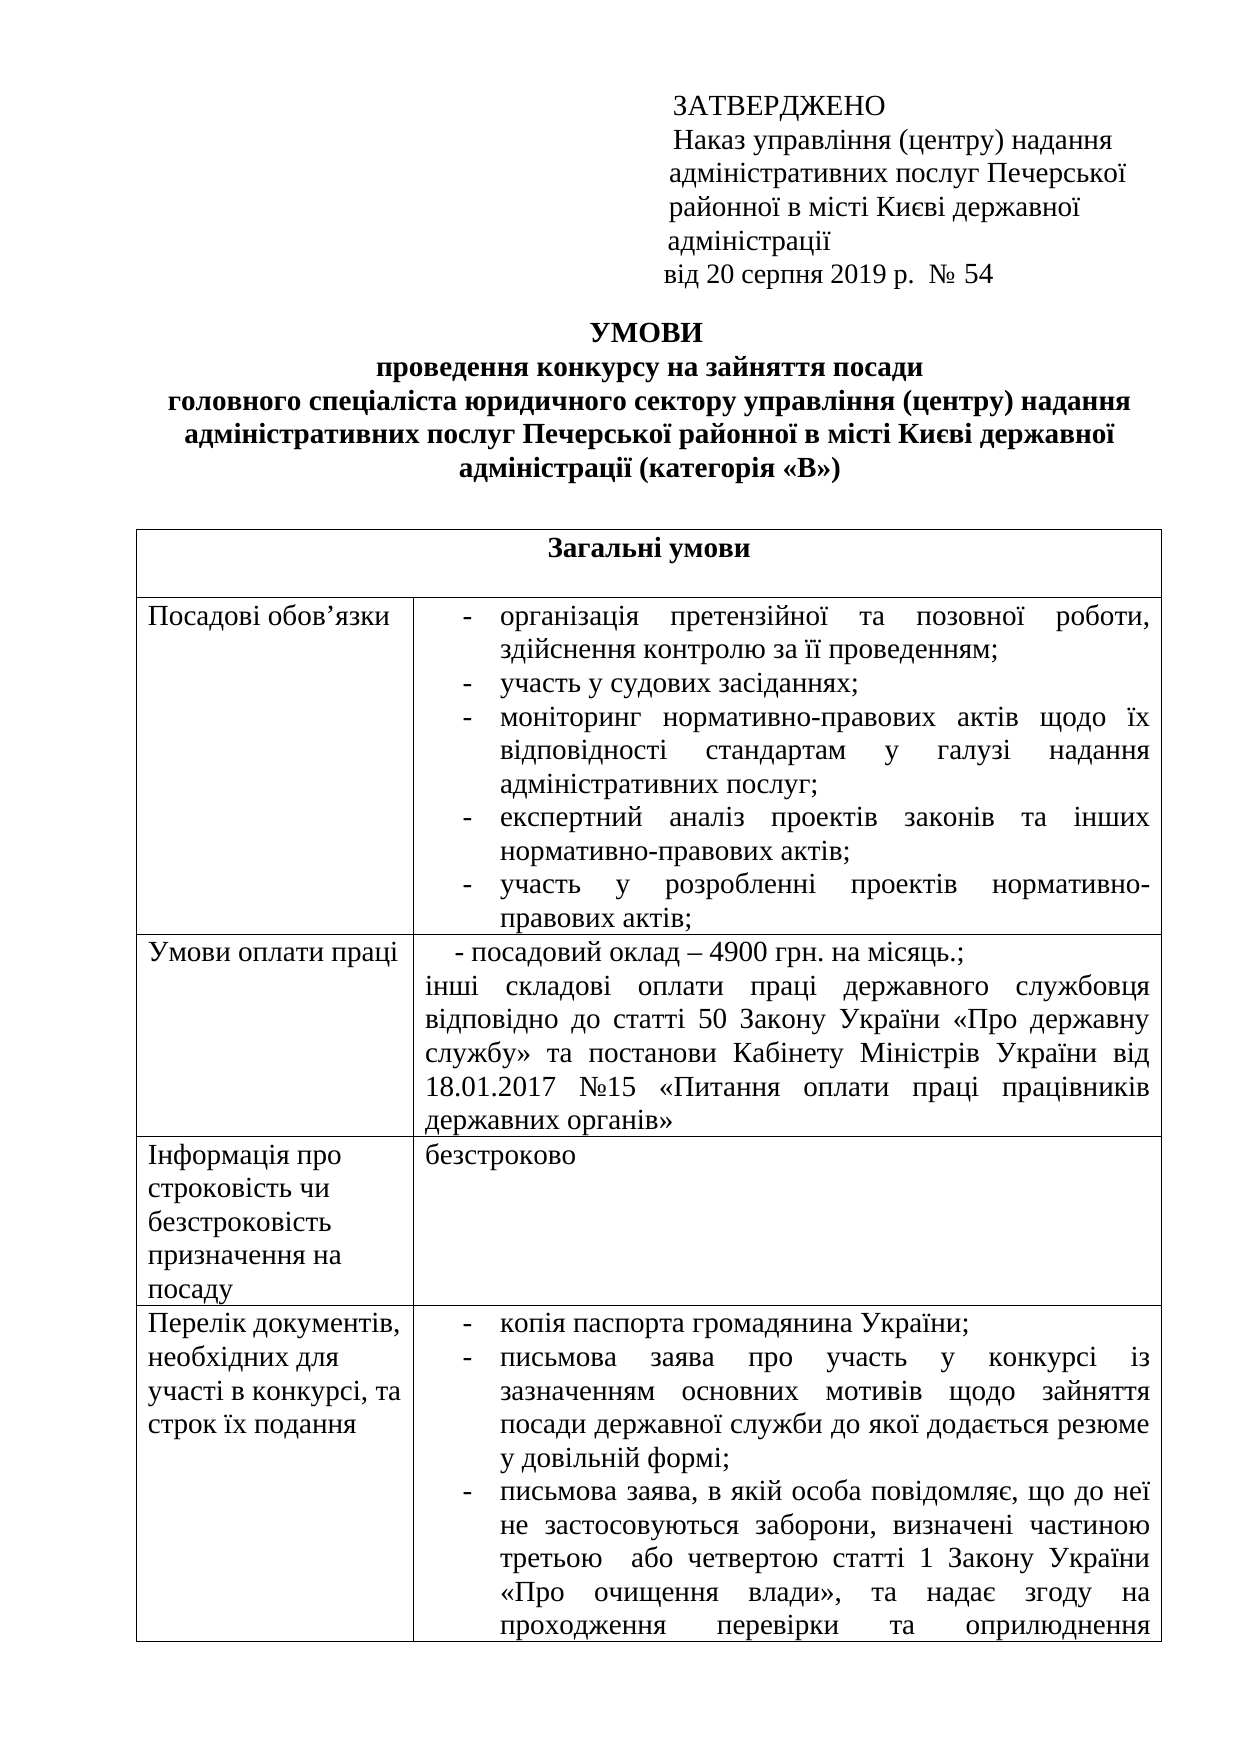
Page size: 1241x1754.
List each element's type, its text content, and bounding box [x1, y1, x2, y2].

table_cell - посадовий оклад – 4900 грн. на місяць.; інші складові оплати праці державного службовця відповідно до статті 50 Закону України «Про державну службу» та постанови Кабінету Міністрів України від 18.01.2017 №15 «Питання оплати праці працівників державних органів» [414, 935, 1161, 1136]
text ЗАТВЕРДЖЕНО [148, 88, 1152, 122]
table_cell організація претензійної та позовної роботи, здійснення контролю за її проведенням; участь у судових засіданнях; моніторинг нормативно-правових актів щодо їх відповідності стандартам у галузі надання адміністративних послуг; експертний аналіз проектів законів та інших нормативно-правових актів; участь у розробленні проектів нормативно-правових актів; [414, 598, 1161, 933]
table_header Загальні умови [137, 530, 1161, 597]
table_cell безстроково [414, 1137, 1161, 1304]
text адміністрації [295, 223, 1152, 256]
text головного спеціаліста юридичного сектору управління (центру) надання адміністративних послуг Печерської районної в місті Києві державної адміністрації (категорія «В») [148, 383, 1152, 483]
table_cell Інформація про строковість чи безстроковість призначення на посаду [137, 1137, 413, 1304]
table_cell Посадові обов’язки [137, 598, 413, 933]
table_cell Умови оплати праці [137, 935, 413, 1136]
text районної в місті Києві державної [516, 189, 1152, 223]
text від 20 серпня 2019 р. № 54 [148, 256, 1152, 290]
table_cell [137, 1306, 413, 1641]
text УМОВИ проведення конкурсу на зайняття посади [148, 316, 1152, 383]
text Наказ управління (центру) надання [590, 122, 1152, 156]
text адміністративних послуг Печерської [148, 156, 1152, 189]
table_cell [414, 1306, 1161, 1641]
